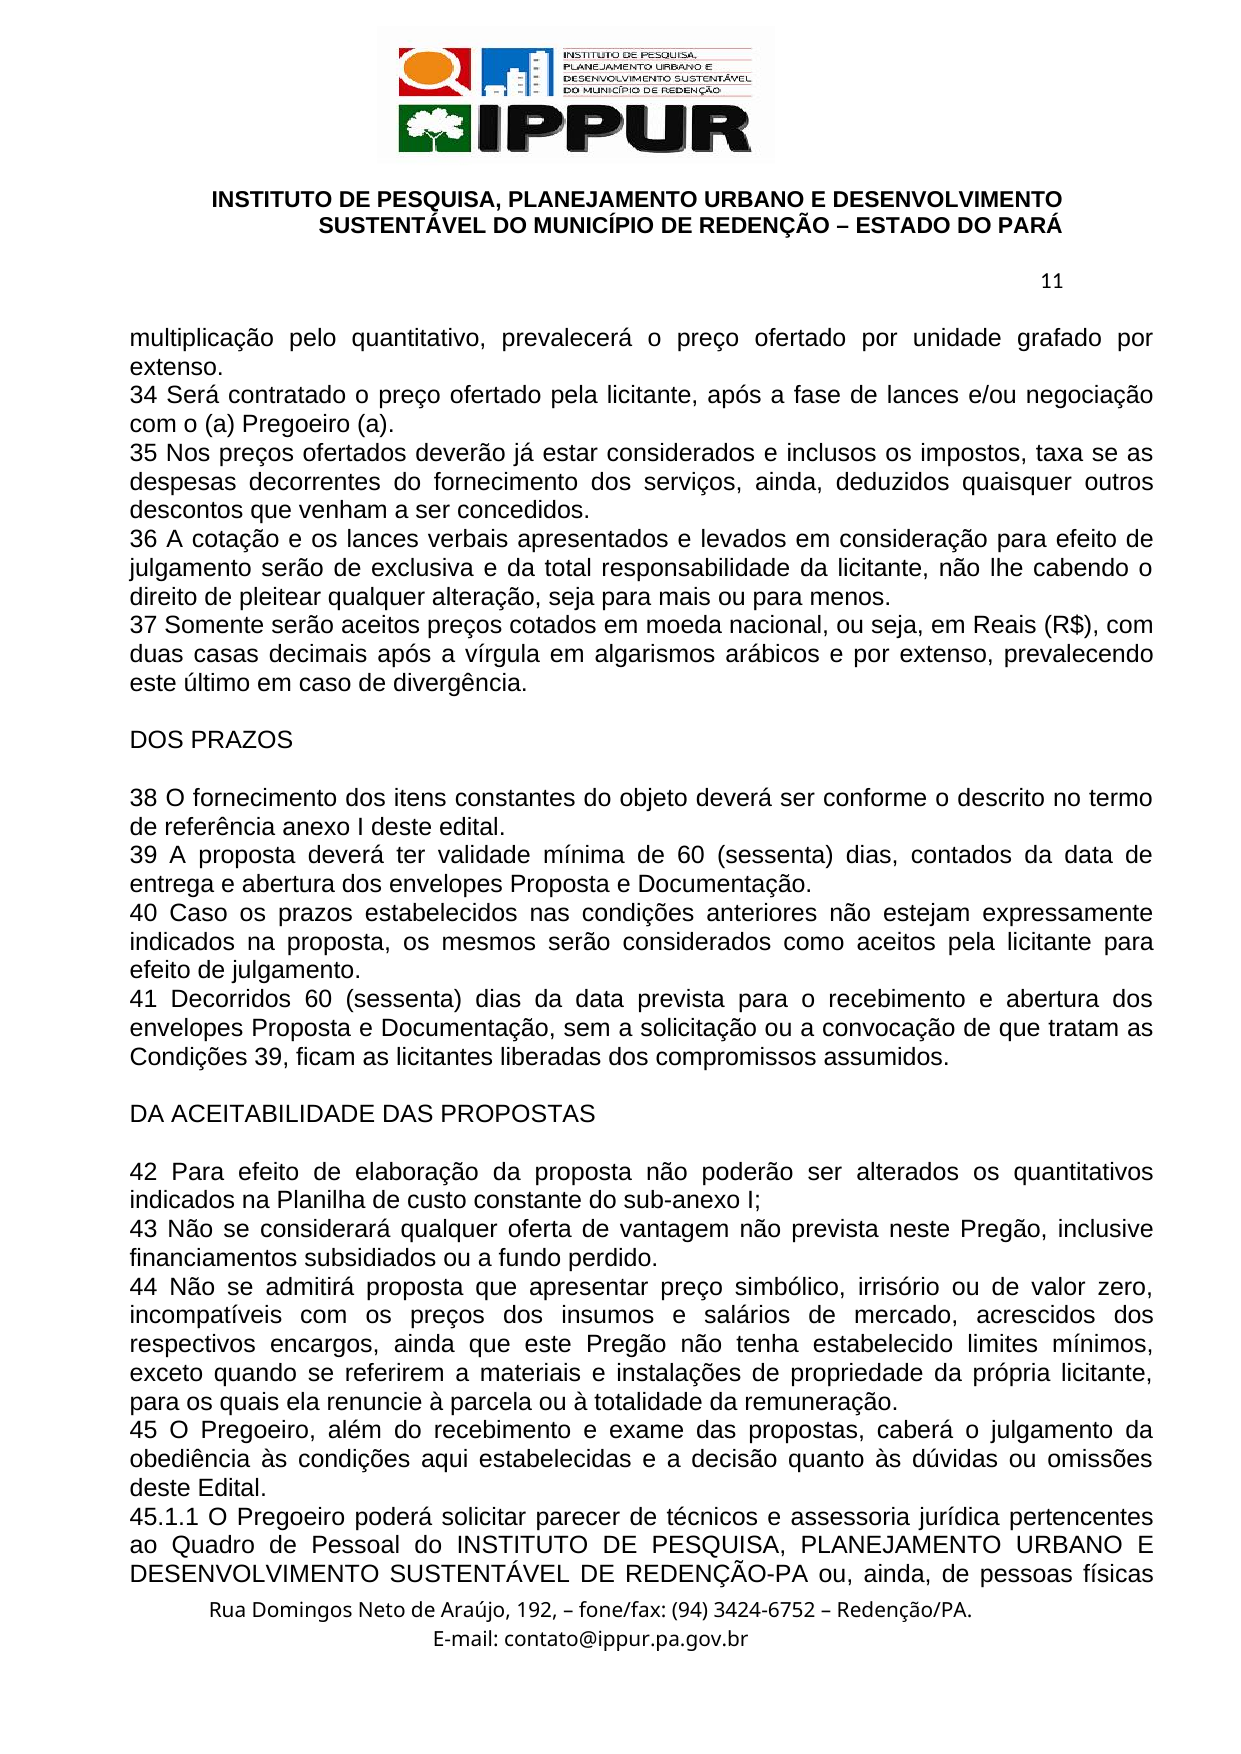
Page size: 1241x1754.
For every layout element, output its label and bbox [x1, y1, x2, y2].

table_header [107, 323, 1155, 1588]
picture [376, 26, 776, 171]
